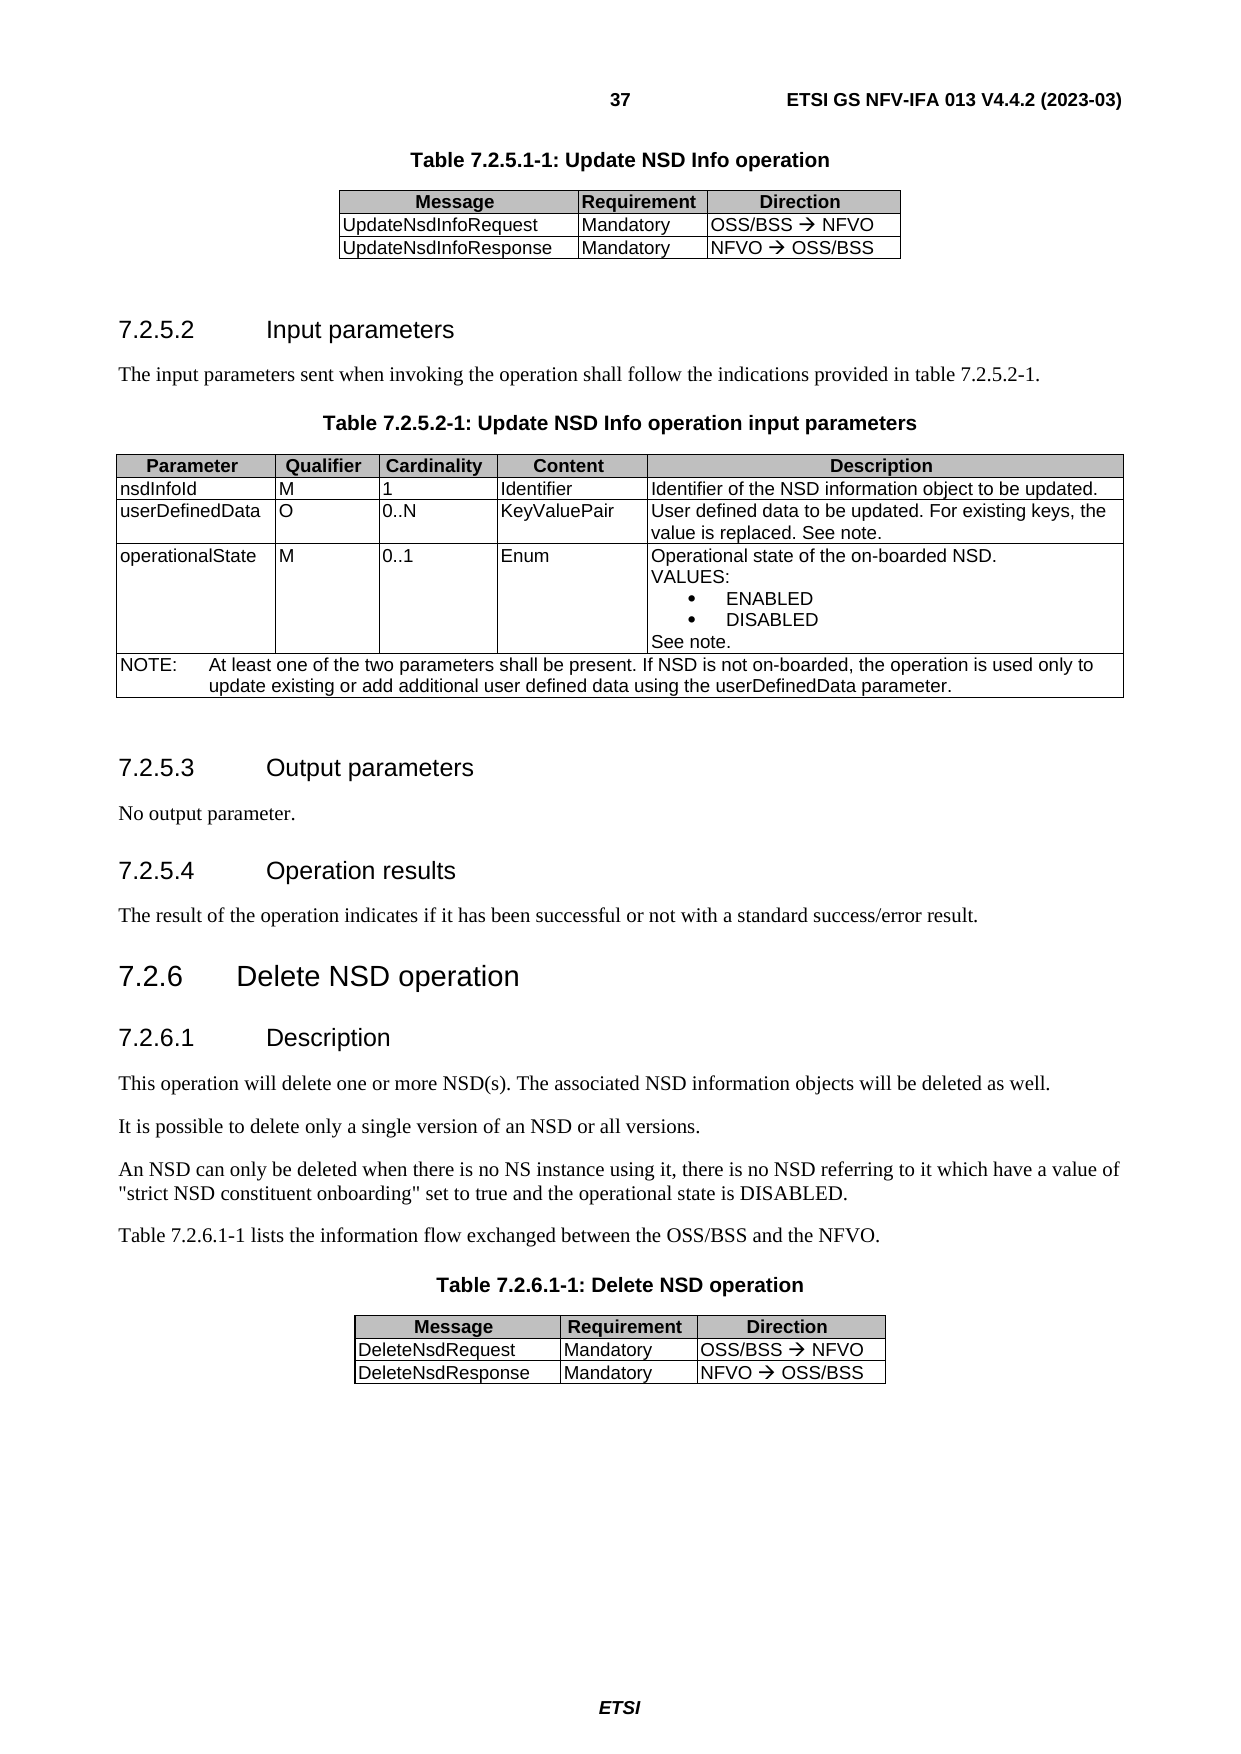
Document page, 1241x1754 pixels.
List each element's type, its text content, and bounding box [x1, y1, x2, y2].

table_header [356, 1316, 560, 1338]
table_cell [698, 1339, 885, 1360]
text No output parameter. [118, 800, 1122, 824]
text The result of the operation indicates if it has been successful or not with a standard success/error result. [118, 903, 1122, 927]
text An NSD can only be deleted when there is no NS instance using it, there is no NSD referring to it which have a value of "strict NSD constituent onboarding" set to true and the operational state is DISABLED. [118, 1156, 1122, 1204]
subtitle 7.2.5.4 Operation results [118, 856, 1122, 884]
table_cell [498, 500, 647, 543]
subtitle 7.2.6.1 Description [118, 1023, 1122, 1052]
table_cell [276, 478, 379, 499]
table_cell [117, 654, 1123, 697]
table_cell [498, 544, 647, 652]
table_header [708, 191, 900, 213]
subtitle 7.2.6 Delete NSD operation [118, 958, 1122, 992]
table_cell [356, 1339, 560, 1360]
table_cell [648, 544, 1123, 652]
text Table 7.2.6.1-1: Delete NSD operation [118, 1272, 1122, 1296]
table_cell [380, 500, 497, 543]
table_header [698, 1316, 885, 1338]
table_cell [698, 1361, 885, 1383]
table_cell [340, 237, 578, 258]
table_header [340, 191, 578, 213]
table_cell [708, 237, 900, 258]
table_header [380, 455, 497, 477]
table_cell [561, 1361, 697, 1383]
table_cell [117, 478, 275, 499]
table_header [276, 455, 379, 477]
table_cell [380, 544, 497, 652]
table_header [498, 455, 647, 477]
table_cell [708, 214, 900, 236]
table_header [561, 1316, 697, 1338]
text This operation will delete one or more NSD(s). The associated NSD information objects will be deleted as well. [118, 1071, 1122, 1095]
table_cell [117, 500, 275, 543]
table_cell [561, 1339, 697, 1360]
subtitle 7.2.5.2 Input parameters [118, 315, 1122, 343]
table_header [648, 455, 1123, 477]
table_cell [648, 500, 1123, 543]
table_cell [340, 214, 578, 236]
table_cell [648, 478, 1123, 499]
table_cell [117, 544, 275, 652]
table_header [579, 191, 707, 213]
text Table 7.2.5.1-1: Update NSD Info operation [118, 148, 1122, 172]
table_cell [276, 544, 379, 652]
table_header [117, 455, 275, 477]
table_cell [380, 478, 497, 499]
text The input parameters sent when invoking the operation shall follow the indications provided in table 7.2.5.2-1. [118, 362, 1122, 386]
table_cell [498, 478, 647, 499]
subtitle 7.2.5.3 Output parameters [118, 753, 1122, 782]
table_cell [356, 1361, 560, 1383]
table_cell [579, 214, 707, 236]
text Table 7.2.5.2-1: Update NSD Info operation input parameters [118, 411, 1122, 435]
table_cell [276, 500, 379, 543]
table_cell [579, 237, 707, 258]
text It is possible to delete only a single version of an NSD or all versions. [118, 1114, 1122, 1138]
text Table 7.2.6.1-1 lists the information flow exchanged between the OSS/BSS and the NFVO. [118, 1223, 1122, 1247]
